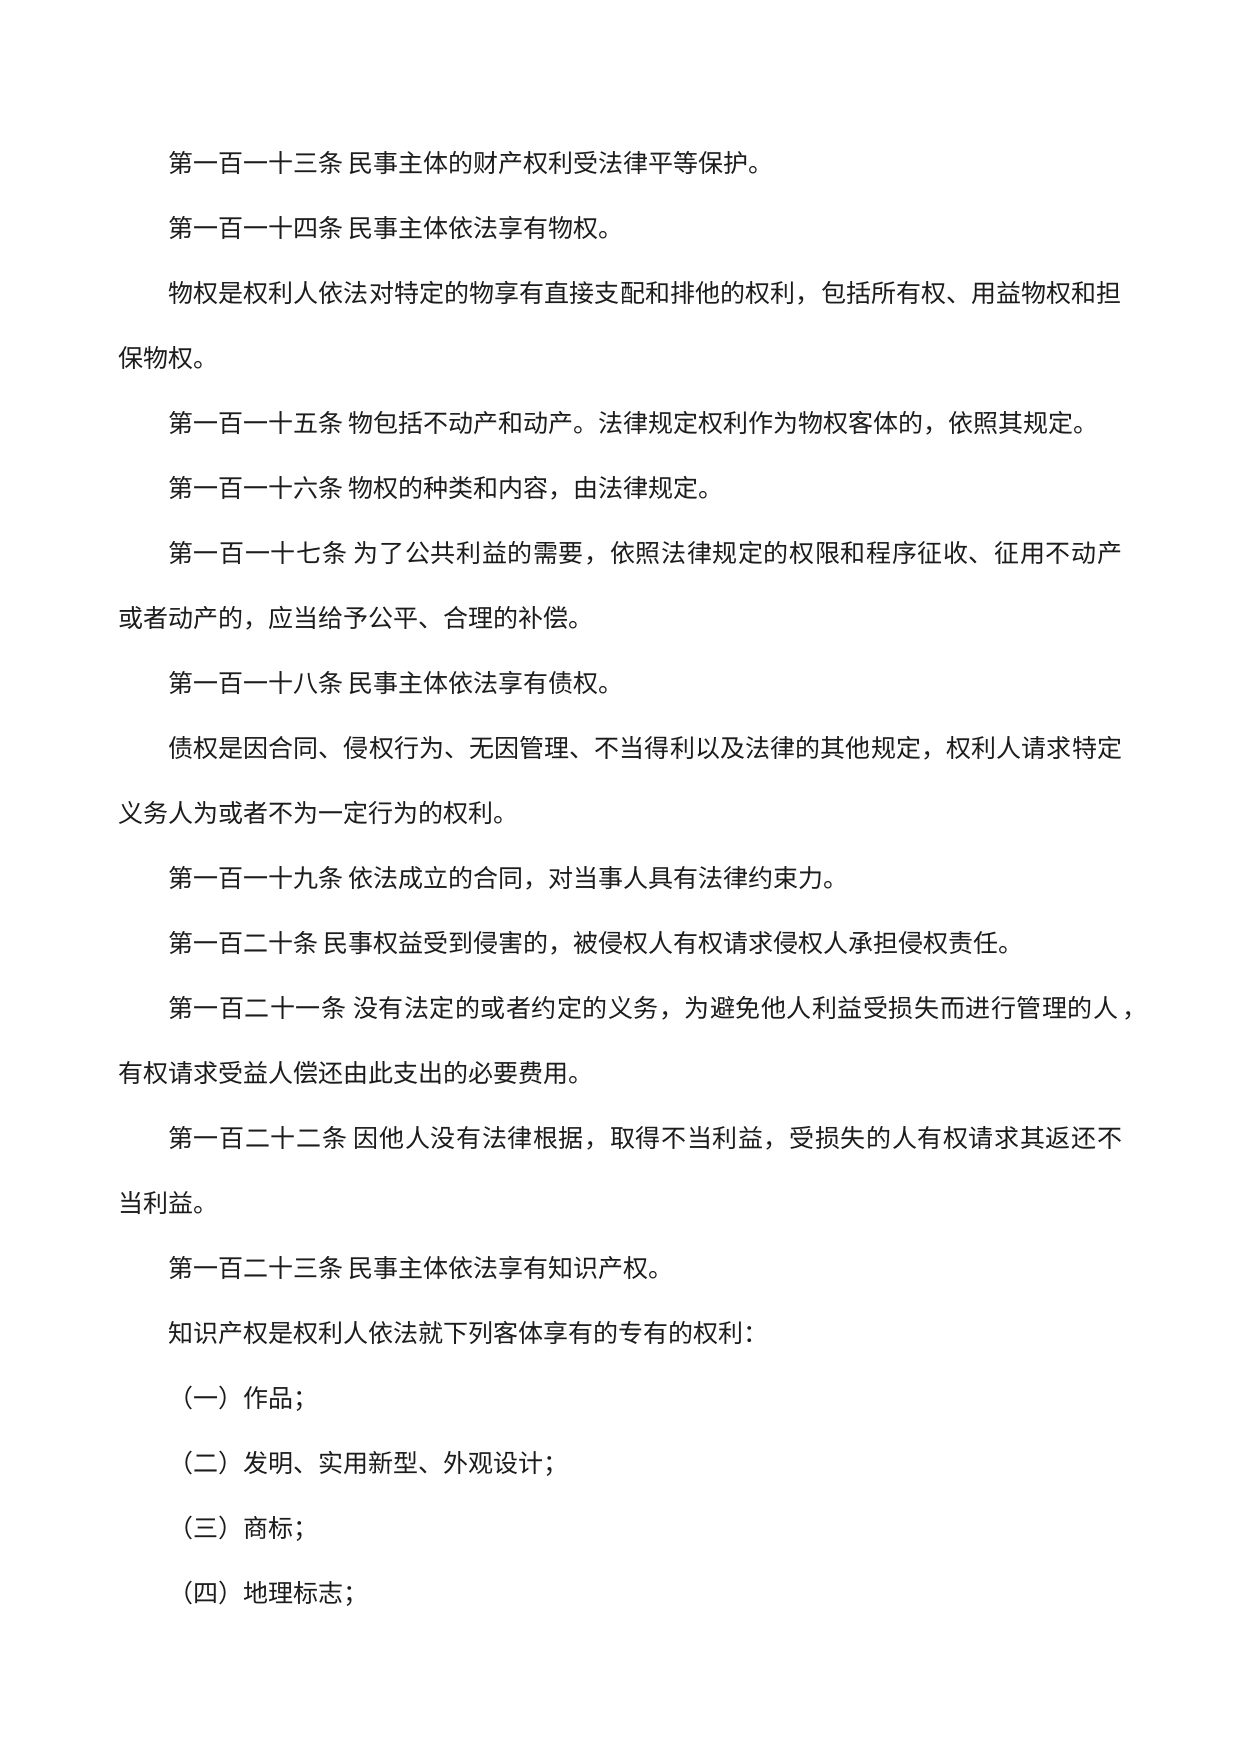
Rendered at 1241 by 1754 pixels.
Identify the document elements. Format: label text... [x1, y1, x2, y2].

text 第一百一十五条 物包括不动产和动产。法律规定权利作为物权客体的，依照其规定。 [118, 389, 1122, 454]
text 第一百一十六条 物权的种类和内容，由法律规定。 [118, 454, 1122, 519]
text 第一百一十九条 依法成立的合同，对当事人具有法律约束力。 [118, 844, 1122, 909]
text 第一百一十八条 民事主体依法享有债权。 [118, 649, 1122, 714]
text 第一百一十七条 为了公共利益的需要，依照法律规定的权限和程序征收、征用不动产或者动产的，应当给予公平、合理的补偿。 [118, 519, 1122, 649]
text 第一百一十三条 民事主体的财产权利受法律平等保护。 [118, 129, 1122, 194]
text （一）作品； [118, 1364, 1122, 1429]
text 第一百二十三条 民事主体依法享有知识产权。 [118, 1234, 1122, 1299]
text （三）商标； [118, 1494, 1122, 1559]
text 第一百二十一条 没有法定的或者约定的义务，为避免他人利益受损失而进行管理的人，有权请求受益人偿还由此支出的必要费用。 [118, 974, 1122, 1104]
text 债权是因合同、侵权行为、无因管理、不当得利以及法律的其他规定，权利人请求特定义务人为或者不为一定行为的权利。 [118, 714, 1122, 844]
text （二）发明、实用新型、外观设计； [118, 1429, 1122, 1494]
text 物权是权利人依法对特定的物享有直接支配和排他的权利，包括所有权、用益物权和担保物权。 [118, 259, 1122, 389]
text （四）地理标志； [118, 1559, 1122, 1624]
text 第一百二十条 民事权益受到侵害的，被侵权人有权请求侵权人承担侵权责任。 [118, 909, 1122, 974]
text 第一百二十二条 因他人没有法律根据，取得不当利益，受损失的人有权请求其返还不当利益。 [118, 1104, 1122, 1234]
text 知识产权是权利人依法就下列客体享有的专有的权利： [118, 1299, 1122, 1364]
text 第一百一十四条 民事主体依法享有物权。 [118, 194, 1122, 259]
